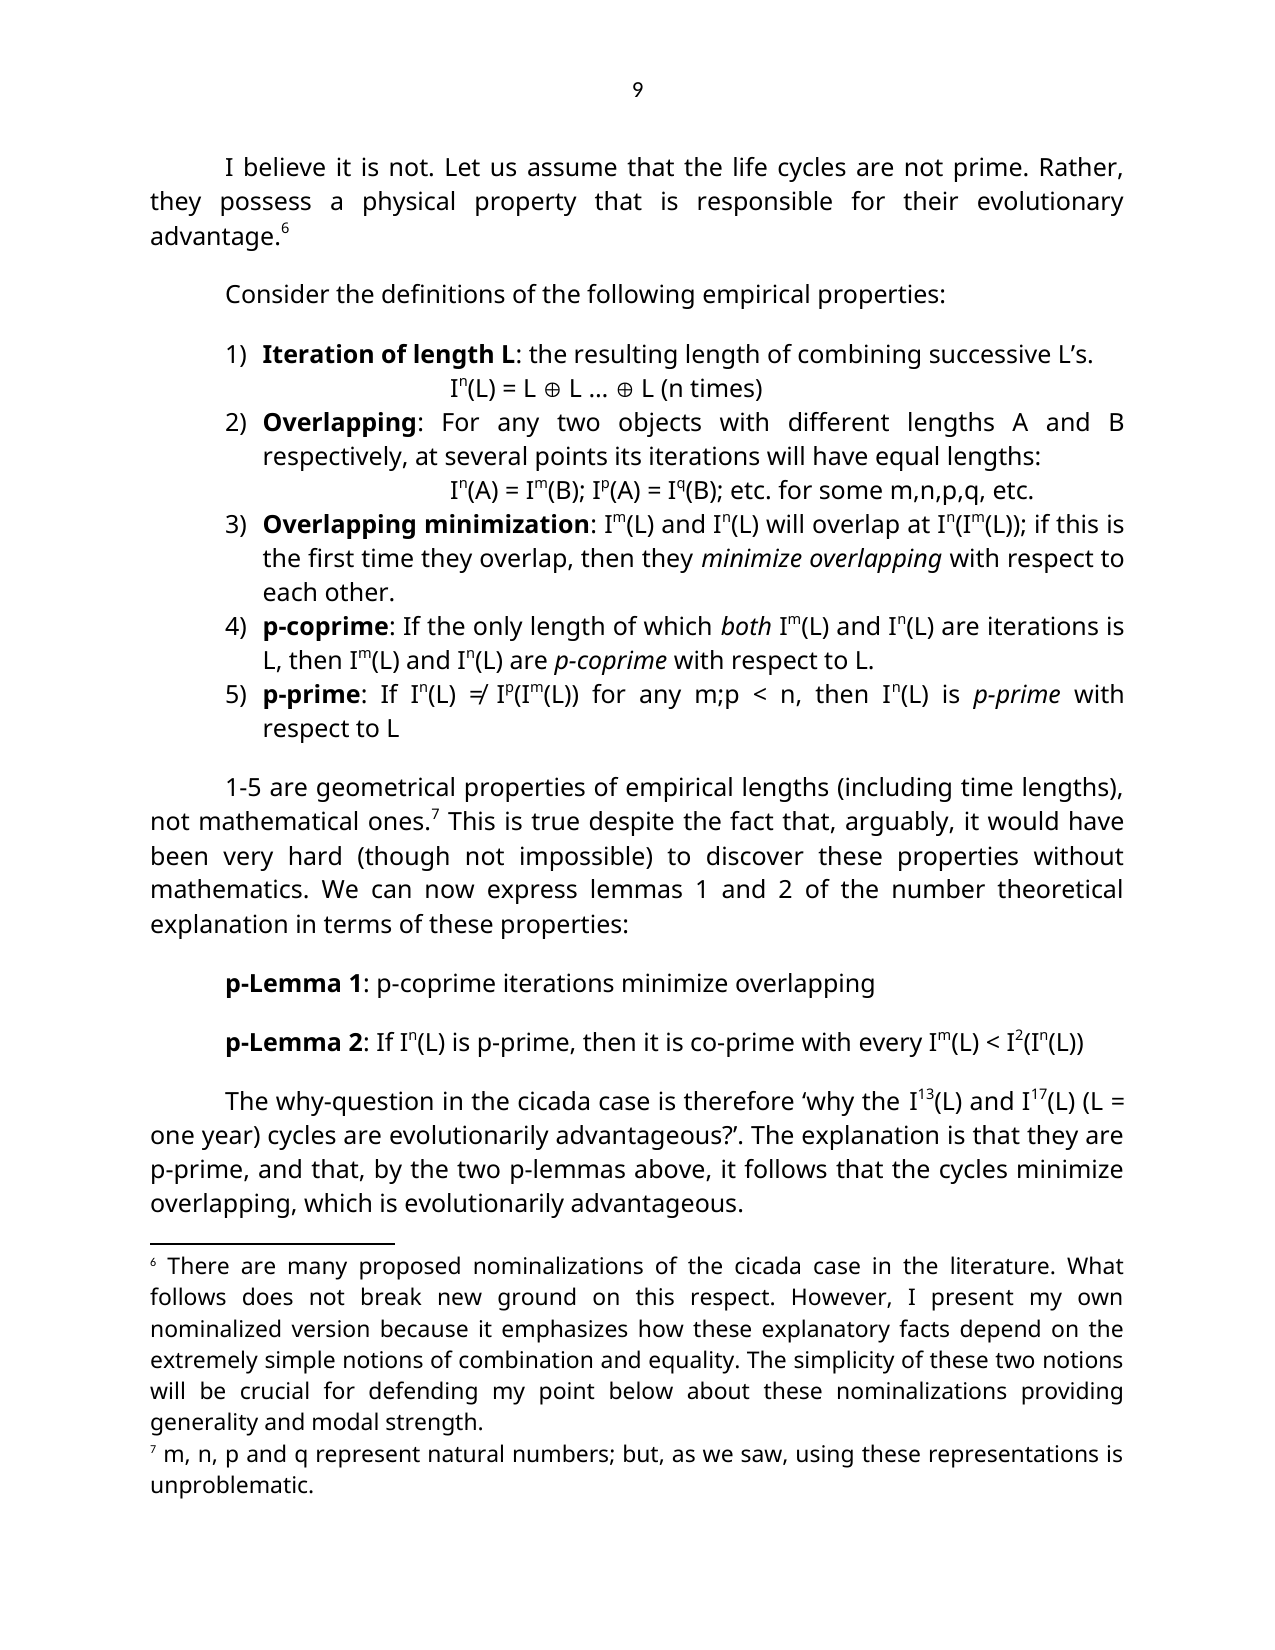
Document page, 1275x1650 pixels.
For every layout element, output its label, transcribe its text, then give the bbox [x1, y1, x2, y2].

text I believe it is not. Let us assume that the life cycles are not prime. Rather, they possess a physical property that is responsible for their evolutionary advantage. [150, 150, 1125, 252]
text The why-question in the cicada case is therefore ‘why the I13(L) and I17(L) (L = one year) cycles are evolutionarily advantageous?’. The explanation is that they are p-prime, and that, by the two p-lemmas above, it follows that the cycles minimize overlapping, which is evolutionarily advantageous. [150, 1083, 1125, 1220]
text 1-5 are geometrical properties of empirical lengths (including time lengths), not mathematical ones. This is true despite the fact that, arguably, it would have been very hard (though not impossible) to discover these properties without mathematics. We can now express lemmas 1 and 2 of the number theoretical explanation in terms of these properties: [150, 770, 1125, 940]
list In(A) = Im(B); Ip(A) = Iq(B); etc. for some m,n,p,q, etc. [450, 472, 1125, 507]
list Overlapping: For any two objects with different lengths A and B respectively, at several points its iterations will have equal lengths: [225, 404, 1125, 472]
text p-Lemma 2: If In(L) is p-prime, then it is co-prime with every Im(L) < I2(In(L)) [150, 1024, 1125, 1058]
list Overlapping minimization: Im(L) and In(L) will overlap at In(Im(L)); if this is the first time they overlap, then they minimize overlapping with respect to each other. [225, 507, 1125, 609]
text p-Lemma 1: p-coprime iterations minimize overlapping [150, 965, 1125, 999]
list In(L) = L L … L (n times) [450, 370, 1125, 404]
text Consider the definitions of the following empirical properties: [150, 277, 1125, 311]
list p-coprime: If the only length of which both Im(L) and In(L) are iterations is L, then Im(L) and In(L) are p-coprime with respect to L. [225, 609, 1125, 677]
list p-prime: If In(L) ≠ Ip(Im(L)) for any m;p < n, then In(L) is p-prime with respect to L [225, 677, 1125, 745]
list Iteration of length L: the resulting length of combining successive L’s. [225, 336, 1125, 370]
